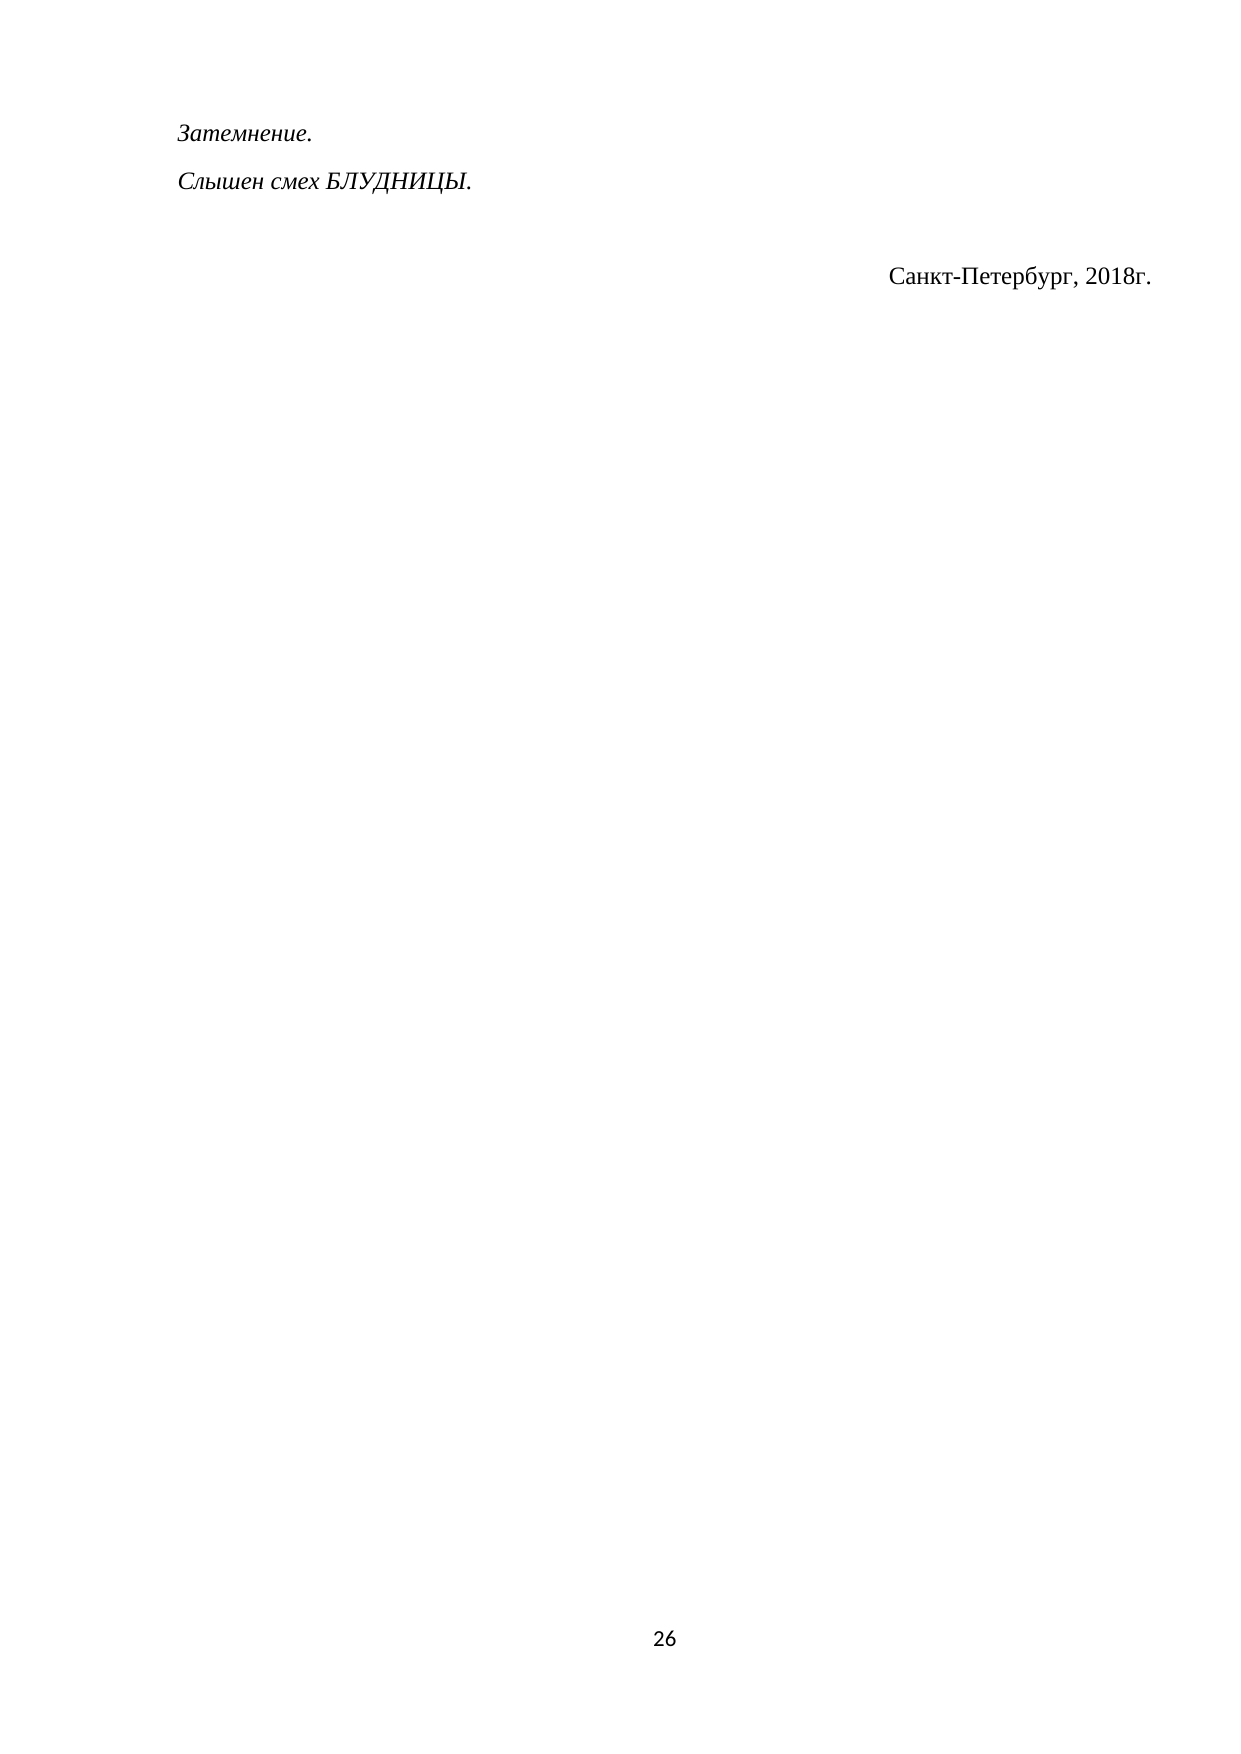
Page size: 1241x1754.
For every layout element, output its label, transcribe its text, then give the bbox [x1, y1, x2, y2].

text Затемнение. [177, 118, 1152, 147]
text Санкт-Петербург, 2018г. [177, 261, 1152, 290]
text Слышен смех БЛУДНИЦЫ. [177, 166, 1152, 194]
